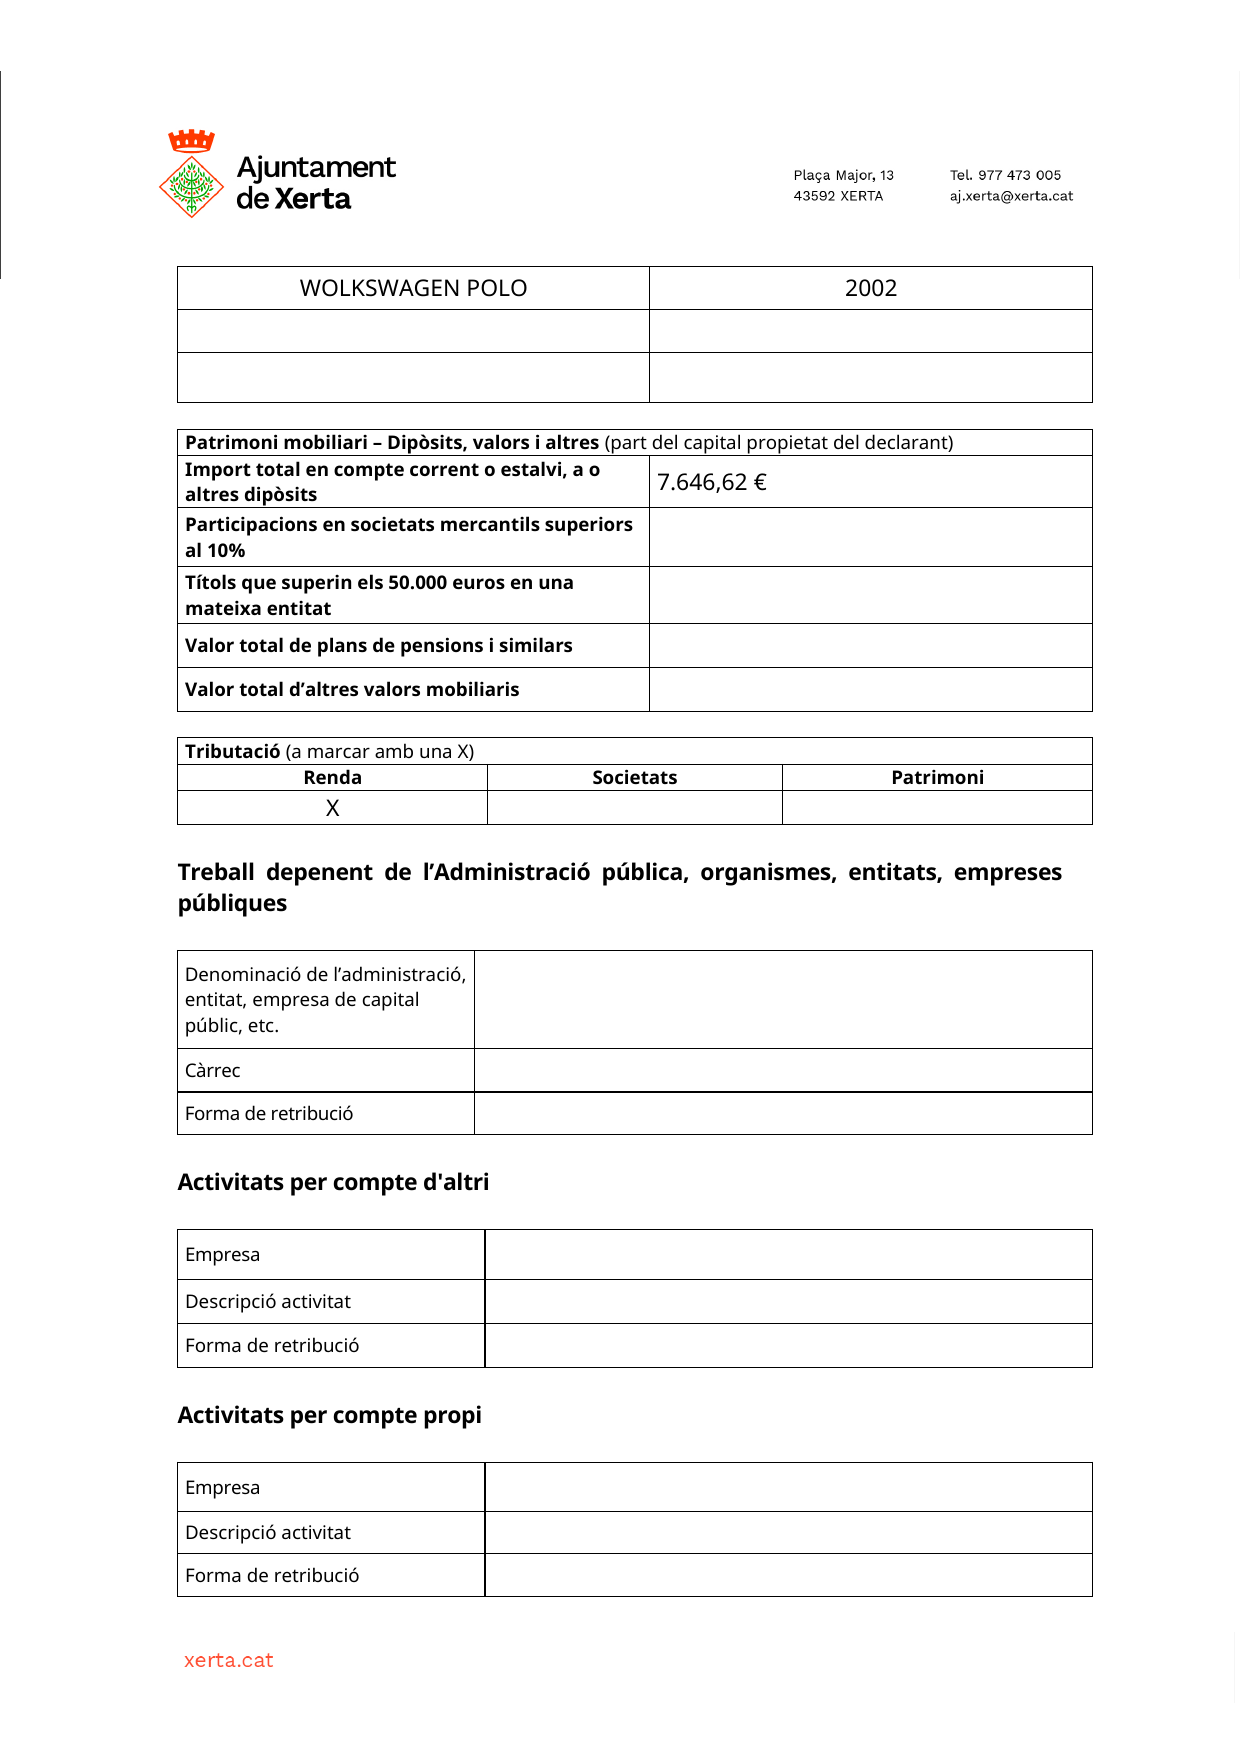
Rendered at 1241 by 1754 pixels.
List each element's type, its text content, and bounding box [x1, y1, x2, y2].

table_cell [475, 1093, 1092, 1134]
table_header Empresa [178, 1230, 484, 1279]
table_header [475, 951, 1092, 1048]
table_cell [475, 1049, 1092, 1091]
table_cell [178, 353, 649, 402]
table_cell [783, 791, 1092, 824]
table_cell [488, 791, 782, 824]
table_cell 7.646,62 € [650, 456, 1092, 507]
table_cell Patrimoni [783, 765, 1092, 790]
table_cell Valor total d’altres valors mobiliaris [178, 668, 649, 711]
table_cell WOLKSWAGEN POLO [178, 267, 649, 308]
table_cell [650, 310, 1092, 352]
table_cell Societats [488, 765, 782, 790]
table_header [486, 1463, 1092, 1511]
table_header Empresa [178, 1463, 484, 1511]
table_cell [650, 567, 1092, 623]
table_cell Càrrec [178, 1049, 474, 1091]
table_cell Import total en compte corrent o estalvi, a o altres dipòsits [178, 456, 649, 507]
table_header Denominació de l’administració, entitat, empresa de capital públic, etc. [178, 951, 474, 1048]
table_cell Participacions en societats mercantils superiors al 10% [178, 508, 649, 566]
table_cell [178, 310, 649, 352]
text Treball depenent de l’Administració pública, organismes, entitats, empreses públiques [177, 856, 1063, 918]
table_cell [486, 1554, 1092, 1596]
text Activitats per compte propi [177, 1399, 1063, 1430]
table_cell Renda [178, 765, 487, 790]
table_cell [486, 1512, 1092, 1553]
picture [0, 1632, 1235, 1703]
table_header Patrimoni mobiliari – Dipòsits, valors i altres (part del capital propietat del declarant) [178, 430, 1092, 455]
table_cell [650, 353, 1092, 402]
table_cell [650, 624, 1092, 667]
table_header Tributació (a marcar amb una X) [178, 738, 1092, 764]
table_cell X [178, 791, 487, 824]
text Activitats per compte d'altri [177, 1166, 1063, 1198]
table_cell Descripció activitat [178, 1512, 484, 1553]
table_cell Descripció activitat [178, 1280, 484, 1323]
table_cell 2002 [650, 267, 1092, 308]
table_cell [650, 668, 1092, 711]
table_cell [486, 1280, 1092, 1323]
table_cell Títols que superin els 50.000 euros en una mateixa entitat [178, 567, 649, 623]
table_cell Forma de retribució [178, 1093, 474, 1134]
picture [0, 71, 1240, 279]
table_cell [650, 508, 1092, 566]
table_cell Valor total de plans de pensions i similars [178, 624, 649, 667]
table_header [486, 1230, 1092, 1279]
table_cell Forma de retribució [178, 1554, 484, 1596]
table_cell Forma de retribució [178, 1324, 484, 1367]
table_cell [486, 1324, 1092, 1367]
